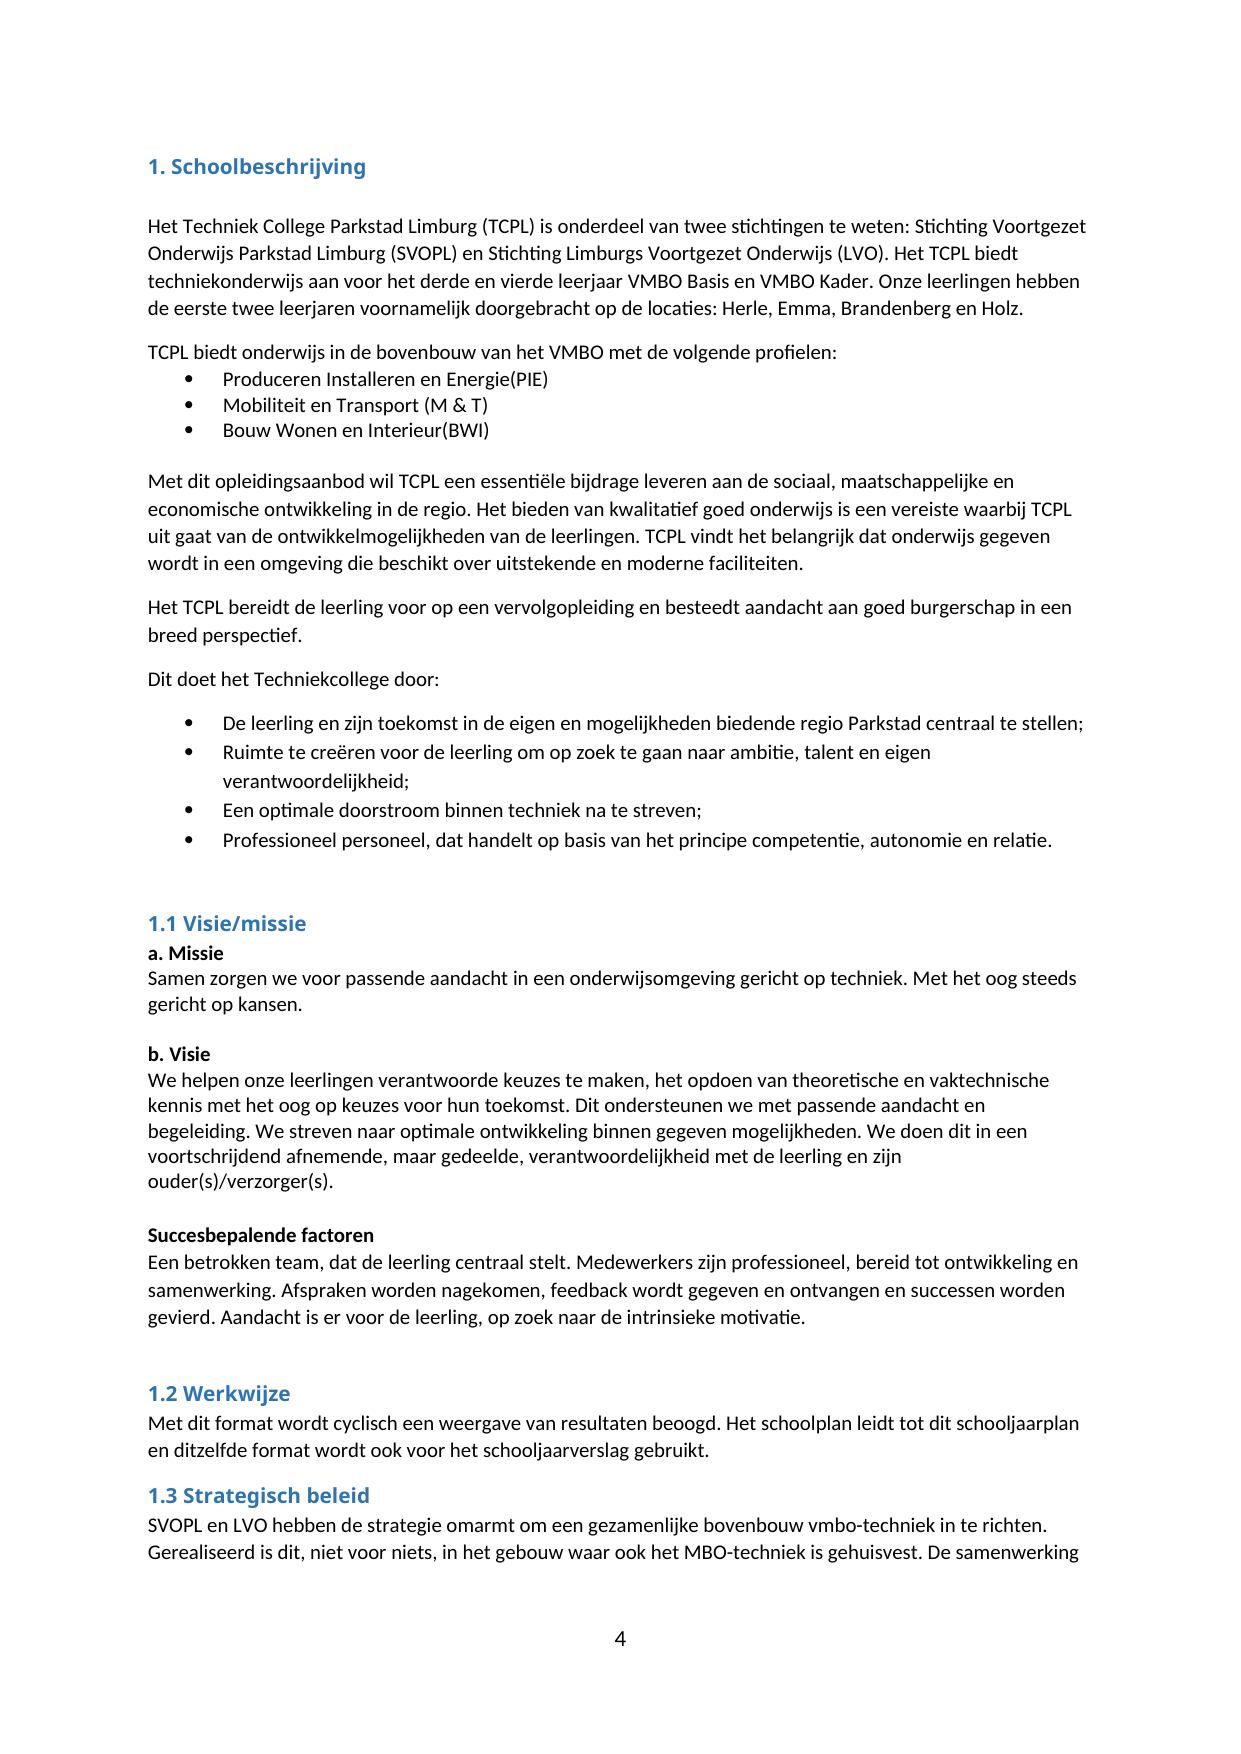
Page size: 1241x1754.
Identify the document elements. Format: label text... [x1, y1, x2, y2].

text Dit doet het Techniekcollege door: [148, 666, 1093, 691]
text Het Techniek College Parkstad Limburg (TCPL) is onderdeel van twee stichtingen te weten: Stichting Voortgezet Onderwijs Parkstad Limburg (SVOPL) en Stichting Limburgs Voortgezet Onderwijs (LVO). Het TCPL biedt techniekonderwijs aan voor het derde en vierde leerjaar VMBO Basis en VMBO Kader. Onze leerlingen hebben de eerste twee leerjaren voornamelijk doorgebracht op de locaties: Herle, Emma, Brandenberg en Holz. [148, 213, 1093, 321]
list Professioneel personeel, dat handelt op basis van het principe competentie, autonomie en relatie. [185, 827, 1093, 884]
text Met dit opleidingsaanbod wil TCPL een essentiële bijdrage leveren aan de sociaal, maatschappelijke en economische ontwikkeling in de regio. Het bieden van kwalitatief goed onderwijs is een vereiste waarbij TCPL uit gaat van de ontwikkelmogelijkheden van de leerlingen. TCPL vindt het belangrijk dat onderwijs gegeven wordt in een omgeving die beschikt over uitstekende en moderne faciliteiten. [148, 468, 1093, 576]
text Het TCPL bereidt de leerling voor op een vervolgopleiding en besteedt aandacht aan goed burgerschap in een breed perspectief. [148, 594, 1093, 647]
text a. Missie Samen zorgen we voor passende aandacht in een onderwijsomgeving gericht op techniek. Met het oog steeds gericht op kansen. [148, 940, 1093, 1016]
subtitle 1.3 Strategisch beleid [148, 1481, 1093, 1509]
subtitle 1.2 Werkwijze [148, 1348, 1093, 1407]
list Ruimte te creëren voor de leerling om op zoek te gaan naar ambitie, talent en eigen verantwoordelijkheid; [185, 739, 1093, 794]
list Produceren Installeren en Energie(PIE) [185, 367, 1093, 392]
subtitle 1.1 Visie/missie [148, 909, 1093, 938]
text Met dit format wordt cyclisch een weergave van resultaten beoogd. Het schoolplan leidt tot dit schooljaarplan en ditzelfde format wordt ook voor het schooljaarverslag gebruikt. [148, 1410, 1093, 1462]
text b. Visie We helpen onze leerlingen verantwoorde keuzes te maken, het opdoen van theoretische en vaktechnische kennis met het oog op keuzes voor hun toekomst. Dit ondersteunen we met passende aandacht en begeleiding. We streven naar optimale ontwikkeling binnen gegeven mogelijkheden. We doen dit in een voortschrijdend afnemende, maar gedeelde, verantwoordelijkheid met de leerling en zijn ouder(s)/verzorger(s). [148, 1042, 1093, 1222]
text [148, 1512, 1093, 1564]
text Succesbepalende factoren Een betrokken team, dat de leerling centraal stelt. Medewerkers zijn professioneel, bereid tot ontwikkeling en samenwerking. Afspraken worden nagekomen, feedback wordt gegeven en ontvangen en successen worden gevierd. Aandacht is er voor de leerling, op zoek naar de intrinsieke motivatie. [148, 1222, 1093, 1330]
list Mobiliteit en Transport (M & T) [185, 392, 1093, 417]
text TCPL biedt onderwijs in de bovenbouw van het VMBO met de volgende profielen: [148, 339, 1093, 365]
list De leerling en zijn toekomst in de eigen en mogelijkheden biedende regio Parkstad centraal te stellen; [185, 710, 1093, 736]
list Bouw Wonen en Interieur(BWI) [185, 417, 1093, 443]
list Een optimale doorstroom binnen techniek na te streven; [185, 798, 1093, 823]
subtitle 1. Schoolbeschrijving [148, 152, 1093, 211]
